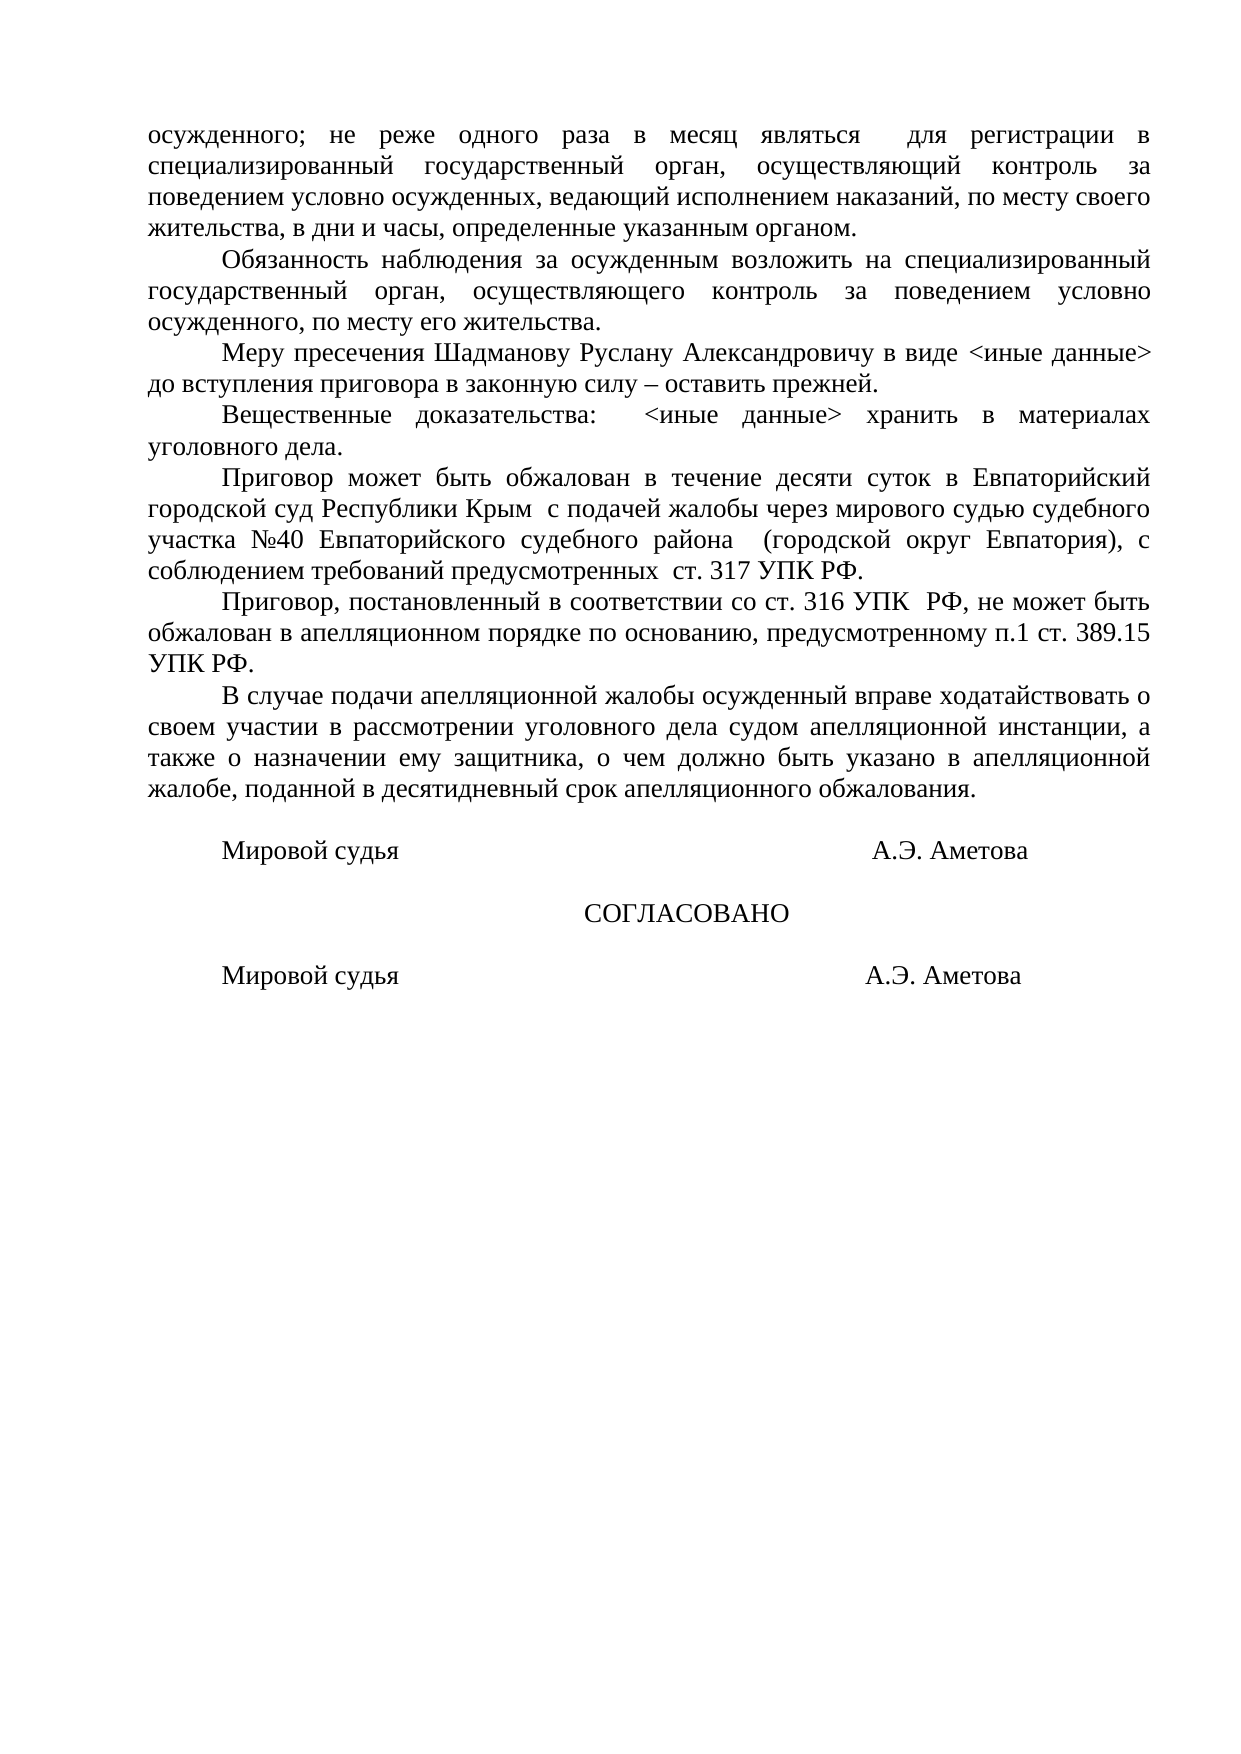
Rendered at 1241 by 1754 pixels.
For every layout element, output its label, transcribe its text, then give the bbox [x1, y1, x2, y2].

text Вещественные доказательства: <иные данные> хранить в материалах уголовного дела. [148, 398, 1152, 461]
text Мировой судья А.Э. Аметова [148, 834, 1152, 866]
text Меру пресечения Шадманову Руслану Александровичу в виде <иные данные> до вступления приговора в законную силу – оставить прежней. [148, 336, 1152, 398]
text Приговор, постановленный в соответствии со ст. 316 УПК РФ, не может быть обжалован в апелляционном порядке по основанию, предусмотренному п.1 ст. 389.15 УПК РФ. [148, 585, 1152, 679]
text В случае подачи апелляционной жалобы осужденный вправе ходатайствовать о своем участии в рассмотрении уголовного дела судом апелляционной инстанции, а также о назначении ему защитника, о чем должно быть указано в апелляционной жалобе, поданной в десятидневный срок апелляционного обжалования. [148, 679, 1152, 803]
text Мировой судья А.Э. Аметова [148, 959, 1152, 990]
text СОГЛАСОВАНО [148, 897, 1152, 928]
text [148, 118, 1152, 243]
text Обязанность наблюдения за осужденным возложить на специализированный государственный орган, осуществляющего контроль за поведением условно осужденного, по месту его жительства. [148, 243, 1152, 336]
text Приговор может быть обжалован в течение десяти суток в Евпаторийский городской суд Республики Крым с подачей жалобы через мирового судью судебного участка №40 Евпаторийского судебного района (городской округ Евпатория), с соблюдением требований предусмотренных ст. 317 УПК РФ. [148, 461, 1152, 585]
